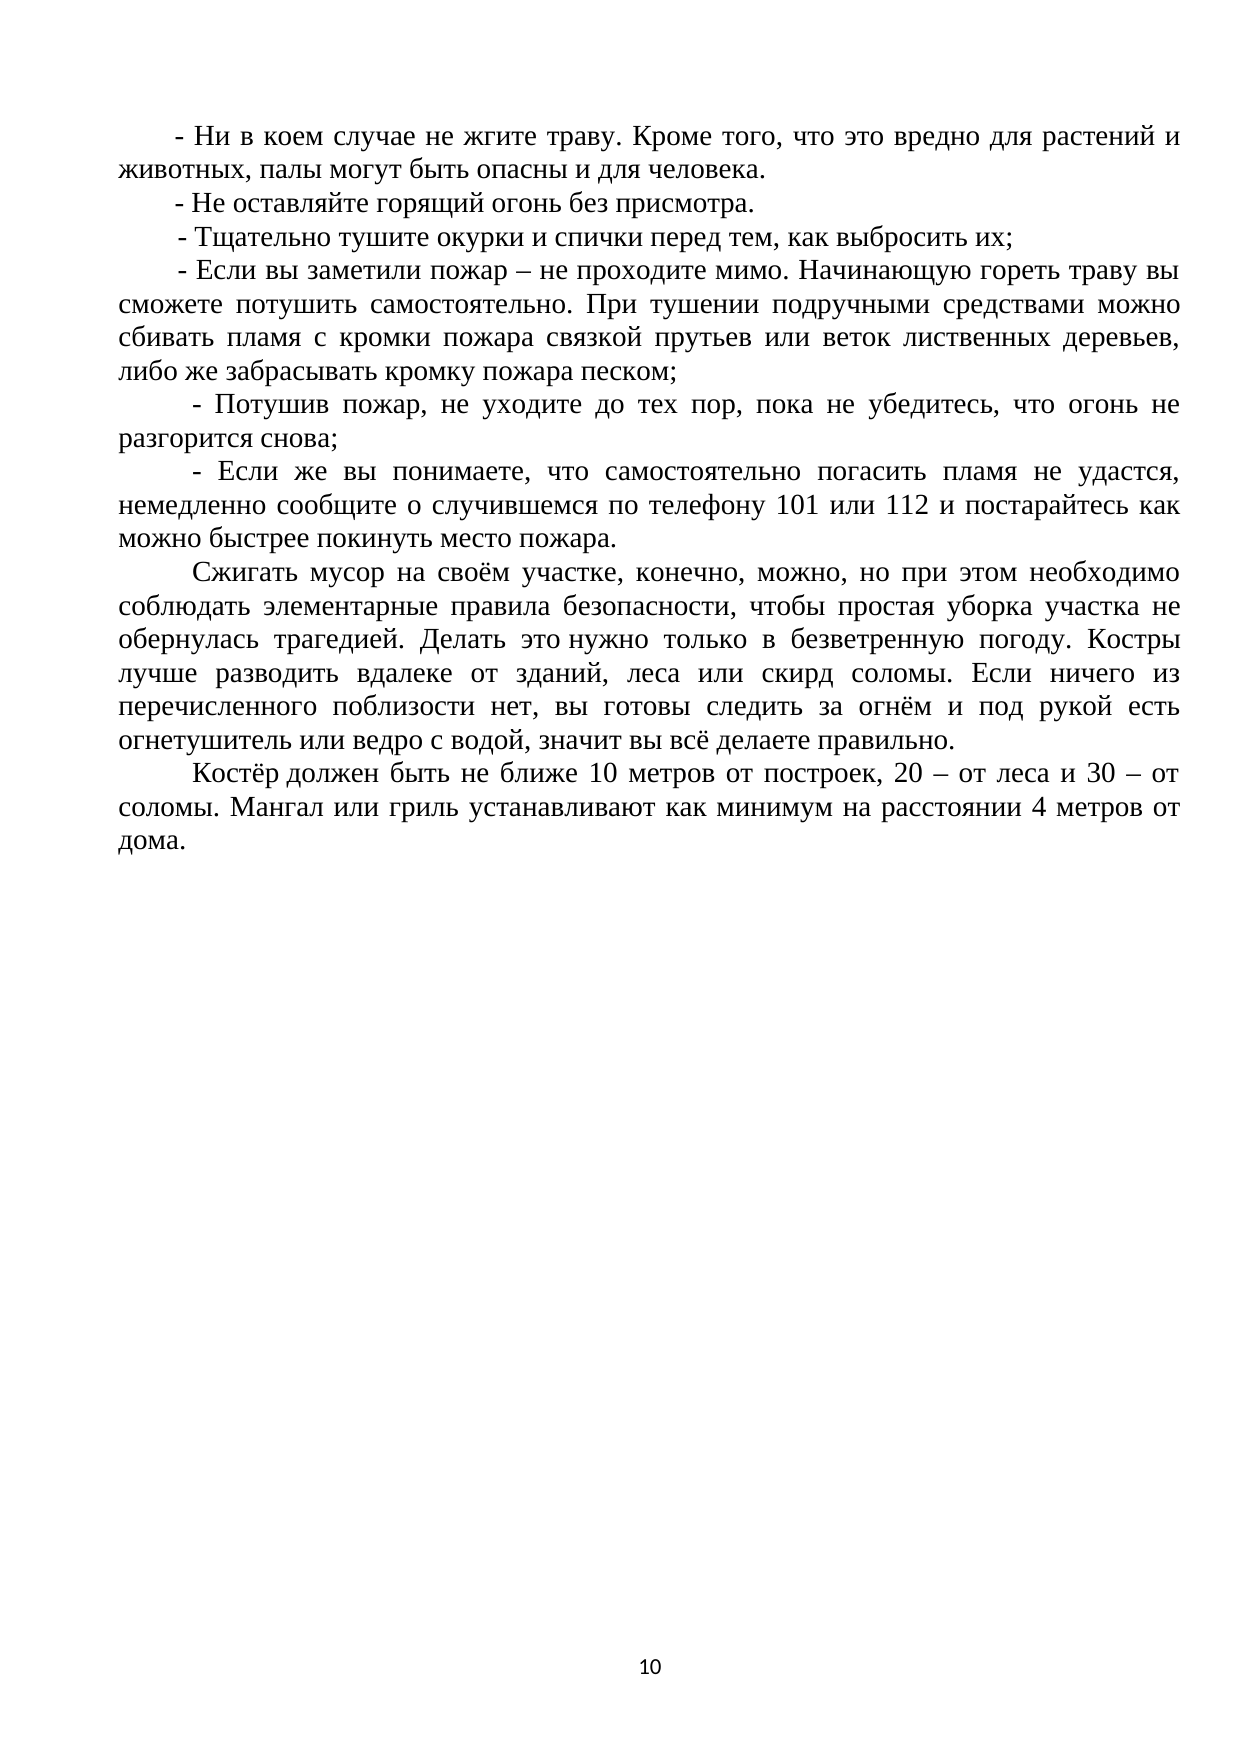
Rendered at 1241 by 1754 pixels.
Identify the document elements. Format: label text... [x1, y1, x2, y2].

text - Тщательно тушите окурки и спички перед тем, как выбросить их; [118, 219, 1181, 252]
text - Потушив пожар, не уходите до тех пор, пока не убедитесь, что огонь не разгорится снова; [118, 386, 1181, 453]
text - Если же вы понимаете, что самостоятельно погасить пламя не удастся, немедленно сообщите о случившемся по телефону 101 или 112 и постарайтесь как можно быстрее покинуть место пожара. [118, 453, 1181, 554]
text Костёр должен быть не ближе 10 метров от построек, 20 – от леса и 30 – от соломы. Мангал или гриль устанавливают как минимум на расстоянии 4 метров от дома. [118, 755, 1181, 856]
text - Не оставляйте горящий огонь без присмотра. [118, 185, 1181, 219]
text - Если вы заметили пожар – не проходите мимо. Начинающую гореть траву вы сможете потушить самостоятельно. При тушении подручными средствами можно сбивать пламя с кромки пожара связкой прутьев или веток лиственных деревьев, либо же забрасывать кромку пожара песком; [118, 252, 1181, 386]
text Сжигать мусор на своём участке, конечно, можно, но при этом необходимо соблюдать элементарные правила безопасности, чтобы простая уборка участка не обернулась трагедией. Делать это нужно только в безветренную погоду. Костры лучше разводить вдалеке от зданий, леса или скирд соломы. Если ничего из перечисленного поблизости нет, вы готовы следить за огнём и под рукой есть огнетушитель или ведро с водой, значит вы всё делаете правильно. [118, 554, 1181, 755]
text - Ни в коем случае не жгите траву. Кроме того, что это вредно для растений и животных, палы могут быть опасны и для человека. [118, 118, 1181, 185]
